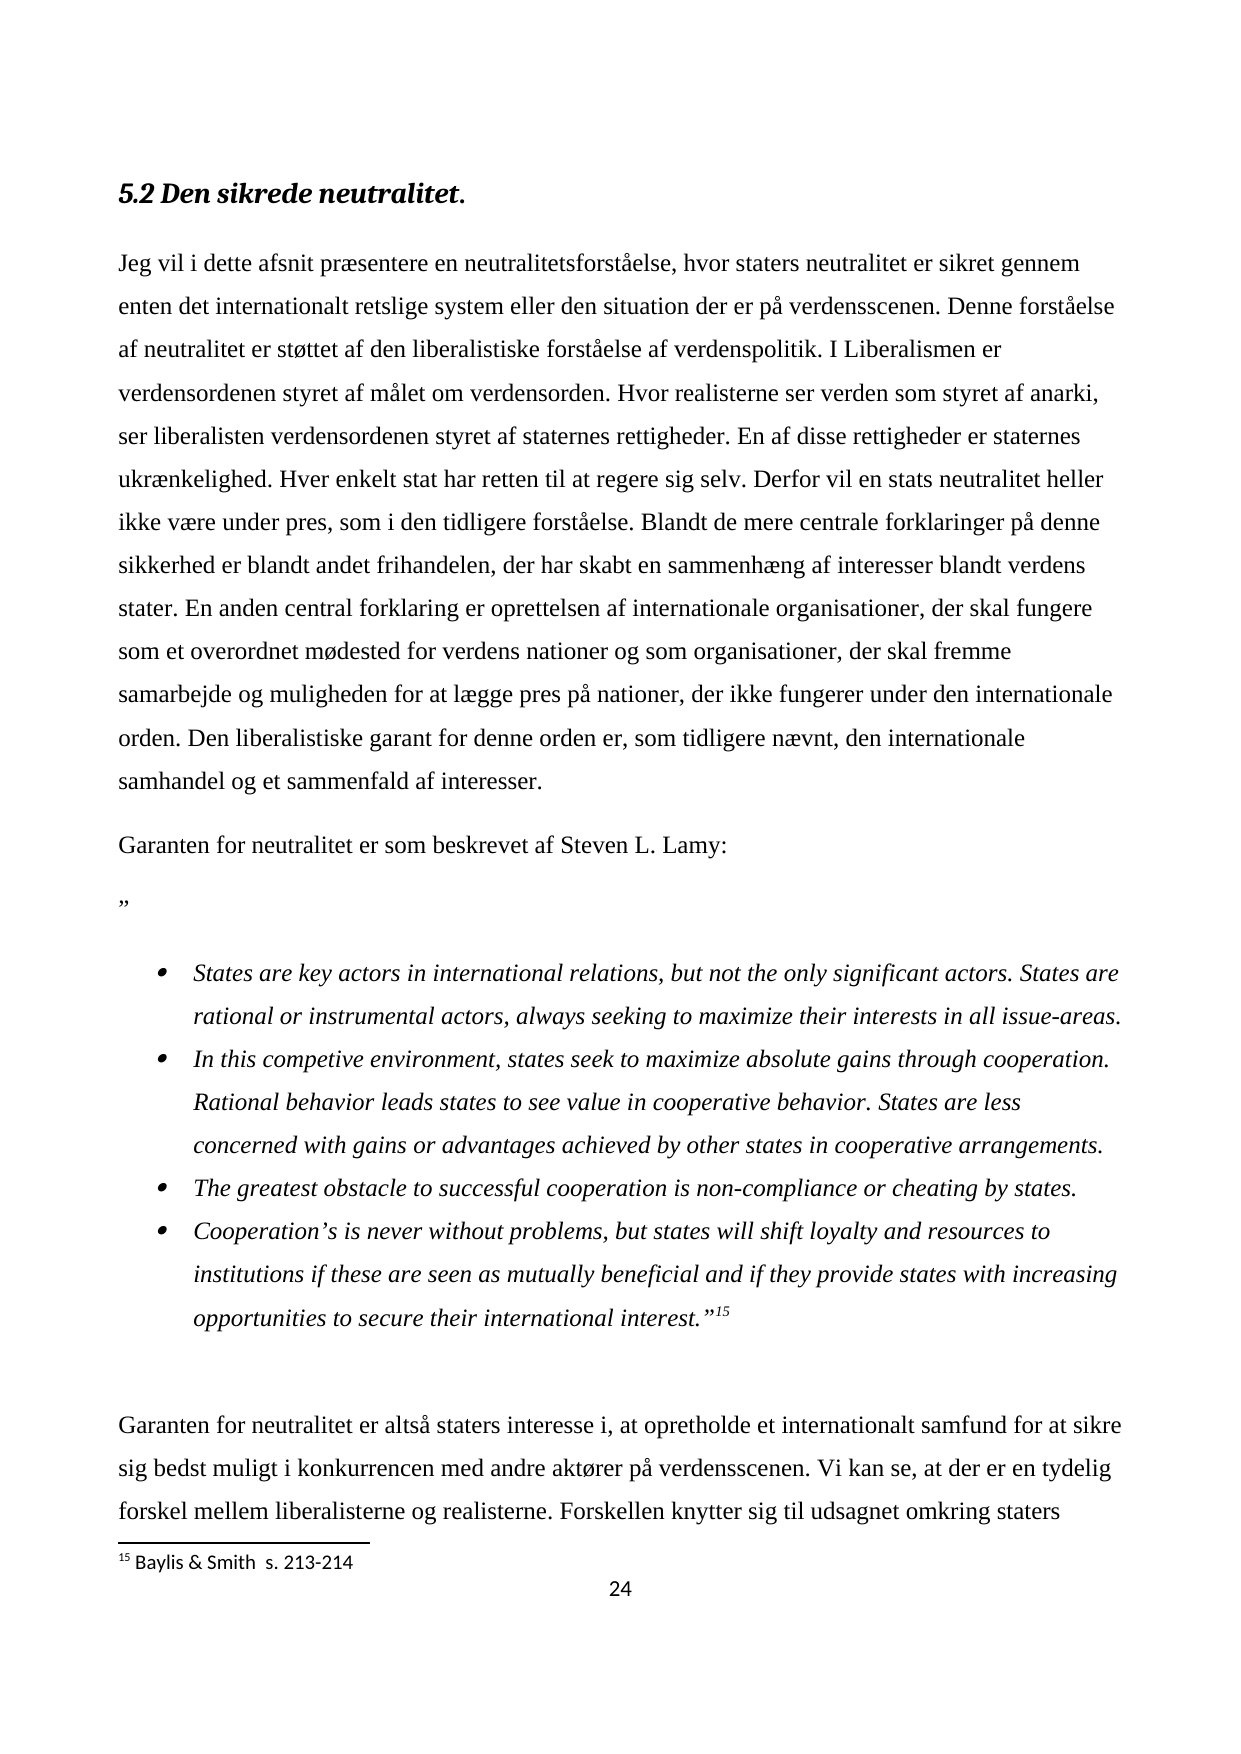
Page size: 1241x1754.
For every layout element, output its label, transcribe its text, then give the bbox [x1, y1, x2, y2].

list States are key actors in international relations, but not the only significant actors. States are rational or instrumental actors, always seeking to maximize their interests in all issue-areas. [156, 958, 1122, 1029]
text 5.2 Den sikrede neutralitet. [118, 177, 1122, 211]
list Cooperation’s is never without problems, but states will shift loyalty and resources to institutions if these are seen as mutually beneficial and if they provide states with increasing opportunities to secure their international interest.” [156, 1216, 1122, 1331]
text Garanten for neutralitet er som beskrevet af Steven L. Lamy: [118, 830, 1122, 858]
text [118, 1410, 1122, 1525]
list In this competive environment, states seek to maximize absolute gains through cooperation. Rational behavior leads states to see value in cooperative behavior. States are less concerned with gains or advantages achieved by other states in cooperative arrangements. [156, 1044, 1122, 1159]
text Jeg vil i dette afsnit præsentere en neutralitetsforståelse, hvor staters neutralitet er sikret gennem enten det internationalt retslige system eller den situation der er på verdensscenen. Denne forståelse af neutralitet er støttet af den liberalistiske forståelse af verdenspolitik. I Liberalismen er verdensordenen styret af målet om verdensorden. Hvor realisterne ser verden som styret af anarki, ser liberalisten verdensordenen styret af staternes rettigheder. En af disse rettigheder er staternes ukrænkelighed. Hver enkelt stat har retten til at regere sig selv. Derfor vil en stats neutralitet heller ikke være under pres, som i den tidligere forståelse. Blandt de mere centrale forklaringer på denne sikkerhed er blandt andet frihandelen, der har skabt en sammenhæng af interesser blandt verdens stater. En anden central forklaring er oprettelsen af internationale organisationer, der skal fungere som et overordnet mødested for verdens nationer og som organisationer, der skal fremme samarbejde og muligheden for at lægge pres på nationer, der ikke fungerer under den internationale orden. Den liberalistiske garant for denne orden er, som tidligere nævnt, den internationale samhandel og et sammenfald af interesser. [118, 248, 1122, 794]
text ” [118, 894, 1122, 922]
list The greatest obstacle to successful cooperation is non-compliance or cheating by states. [156, 1173, 1122, 1202]
